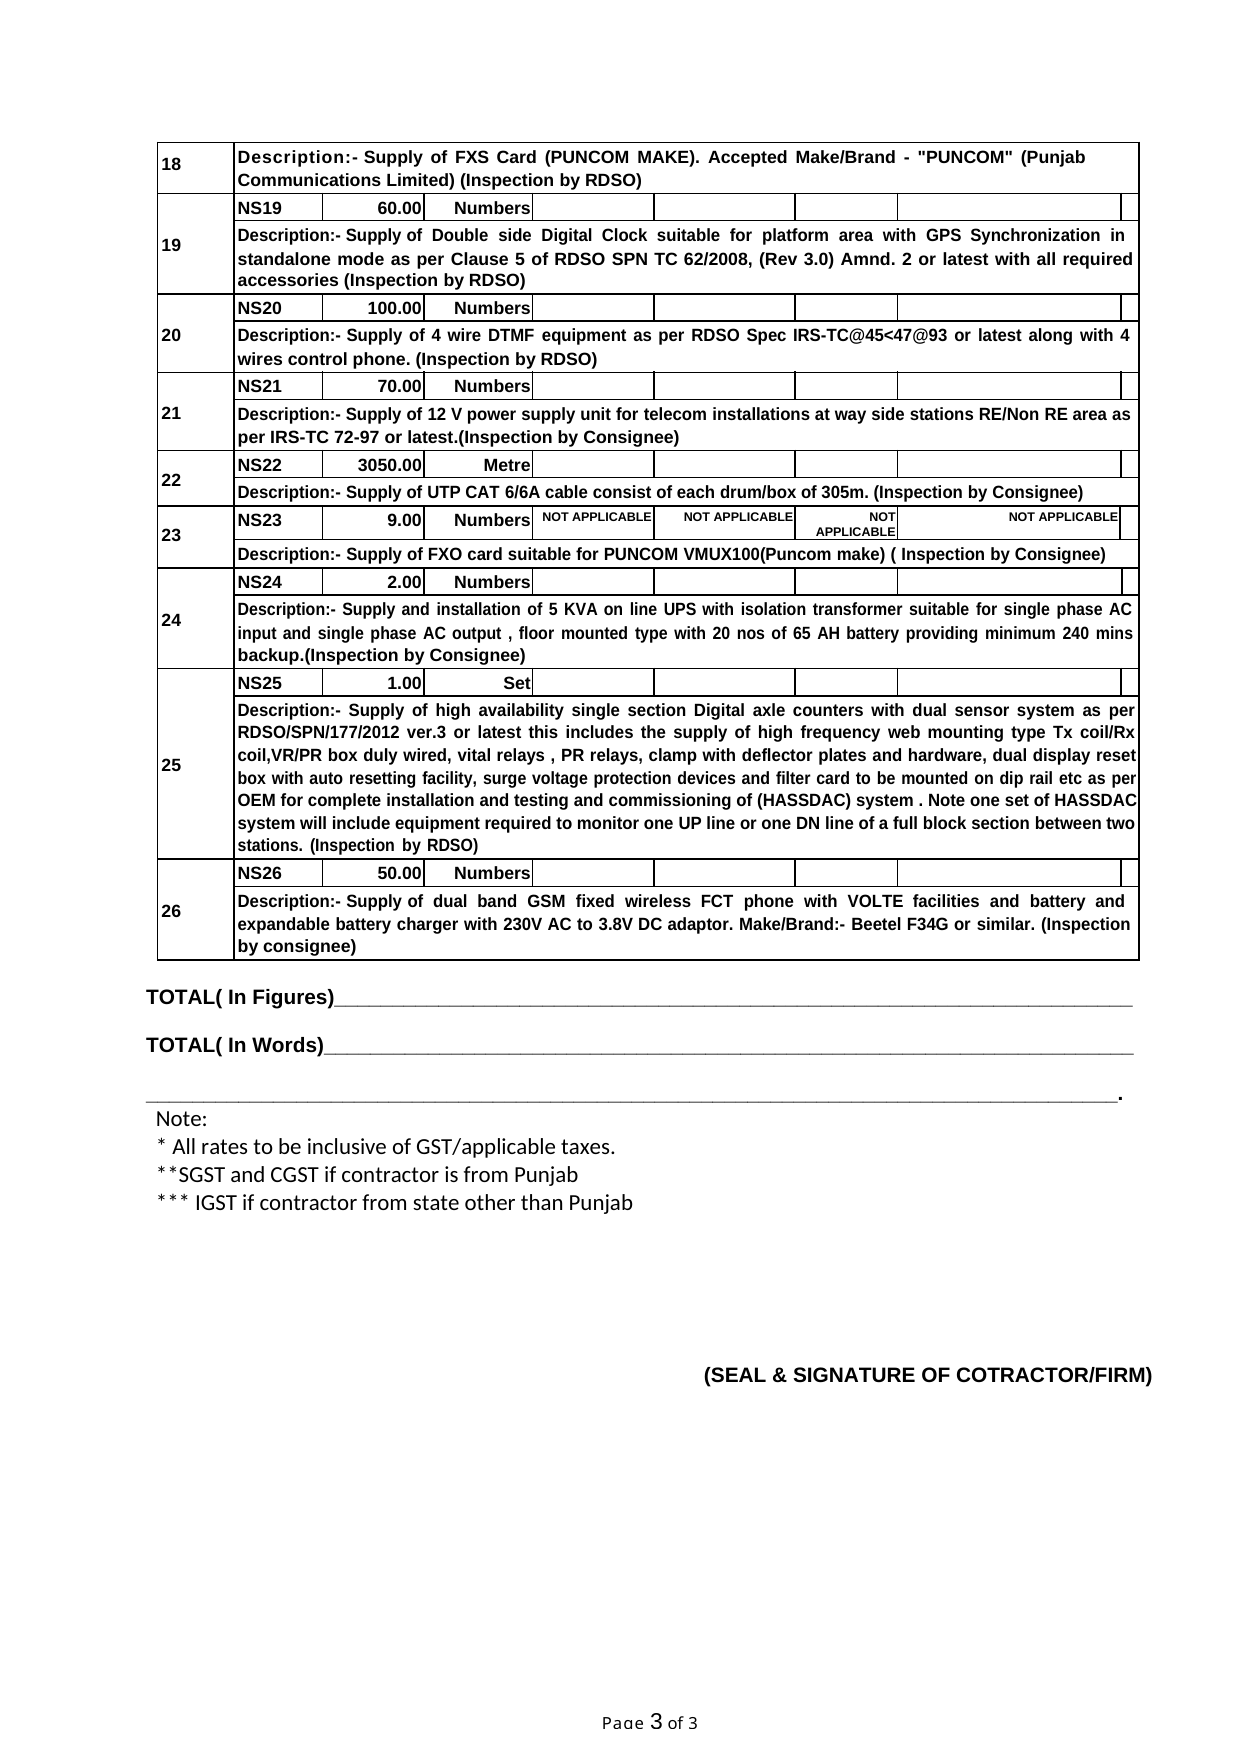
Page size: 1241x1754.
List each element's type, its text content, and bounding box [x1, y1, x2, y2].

table_cell 22 [158, 451, 233, 505]
table_cell [1121, 507, 1138, 539]
table_cell Description:- Supply of UTP CAT 6/6A cable consist of each drum/box of 305m. (Inspection by Consignee) [235, 478, 1138, 505]
table_cell [655, 669, 794, 695]
table_header Note: * All rates to be inclusive of GST/applicable taxes. **SGST and CGST if contractor is from Punjab [144, 1104, 713, 1188]
table_cell NS25 [235, 669, 322, 695]
table_cell [796, 194, 897, 220]
table_cell [533, 451, 653, 477]
table_cell 100.00 [323, 295, 423, 320]
table_cell [1122, 295, 1138, 320]
table_cell NOT APPLICABLE [533, 507, 653, 539]
table_cell 70.00 [323, 373, 423, 398]
table_cell Set [425, 669, 532, 695]
table_cell Description:- Supply of Double side Digital Clock suitable for platform area with GPS Synchronization in standalone mode as per Clause 5 of RDSO SPN TC 62/2008, (Rev 3.0) Amnd. 2 or latest with all required accessories (Inspection by RDSO) [235, 221, 1138, 293]
table_cell [796, 451, 897, 477]
table_cell Numbers [425, 373, 532, 398]
table_cell [898, 860, 1120, 886]
table_cell 2.00 [323, 569, 423, 594]
table_cell Metre [425, 451, 532, 477]
table_cell 18 [158, 143, 233, 193]
text TOTAL( In Words)______________________________________________________________________ [146, 1032, 1153, 1056]
table_cell 23 [158, 507, 233, 567]
table_cell [796, 669, 897, 695]
text (SEAL & SIGNATURE OF COTRACTOR/FIRM) [146, 1363, 1153, 1387]
table_cell Description:- Supply of FXS Card (PUNCOM MAKE). Accepted Make/Brand - "PUNCOM" (Punjab Communications Limited) (Inspection by RDSO) [235, 143, 1138, 193]
table_cell NOT APPLICABLE [898, 507, 1119, 539]
table_cell 25 [158, 669, 233, 858]
table_cell [655, 295, 794, 320]
table_cell [898, 669, 1120, 695]
table_cell NS22 [235, 451, 322, 477]
table_cell [898, 451, 1120, 477]
table_cell 50.00 [323, 860, 423, 886]
table_cell [898, 295, 1120, 320]
table_cell 20 [158, 295, 233, 371]
table_cell Description:- Supply of high availability single section Digital axle counters with dual sensor system as per RDSO/SPN/177/2012 ver.3 or latest this includes the supply of high frequency web mounting type Tx coil/Rx coil,VR/PR box duly wired, vital relays , PR relays, clamp with deflector plates and hardware, dual display reset box with auto resetting facility, surge voltage protection devices and filter card to be mounted on dip rail etc as per OEM for complete installation and testing and commissioning of (HASSDAC) system . Note one set of HASSDAC system will include equipment required to monitor one UP line or one DN line of a full block section between two stations. (Inspection by RDSO) [235, 697, 1138, 858]
table_cell [1123, 569, 1138, 594]
table_cell [1122, 669, 1138, 695]
table_cell 26 [158, 860, 233, 959]
table_cell [533, 373, 653, 398]
table_cell 19 [158, 194, 233, 293]
table_cell [533, 860, 653, 886]
table_cell [655, 569, 794, 594]
table_cell *** IGST if contractor from state other than Punjab [144, 1188, 713, 1219]
table_cell Description:- Supply of FXO card suitable for PUNCOM VMUX100(Puncom make) ( Inspection by Consignee) [235, 540, 1138, 567]
table_cell 1.00 [323, 669, 423, 695]
table_cell [898, 569, 1121, 594]
table_cell Numbers [425, 860, 532, 886]
table_cell NOT APPLICABLE [796, 507, 897, 539]
table_cell Description:- Supply and installation of 5 KVA on line UPS with isolation transformer suitable for single phase AC input and single phase AC output , floor mounted type with 20 nos of 65 AH battery providing minimum 240 mins backup.(Inspection by Consignee) [235, 596, 1138, 668]
table_cell 60.00 [323, 194, 423, 220]
table_cell [1122, 451, 1138, 477]
table_cell Numbers [425, 507, 532, 539]
table_cell [655, 373, 794, 398]
table_cell [655, 194, 794, 220]
table_cell Numbers [425, 295, 532, 320]
table_cell Numbers [425, 569, 532, 594]
table_cell [1122, 373, 1138, 398]
table_cell NS21 [235, 373, 322, 398]
table_cell 3050.00 [323, 451, 423, 477]
table_cell [533, 669, 653, 695]
table_cell [796, 295, 897, 320]
table_cell [1122, 860, 1138, 886]
table_cell NOT APPLICABLE [655, 507, 794, 539]
table_cell [898, 194, 1120, 220]
table_cell NS20 [235, 295, 322, 320]
table_cell [655, 860, 794, 886]
table_cell [796, 860, 897, 886]
table_cell [898, 373, 1120, 398]
table_cell NS19 [235, 194, 322, 220]
table_cell Description:- Supply of 12 V power supply unit for telecom installations at way side stations RE/Non RE area as per IRS-TC 72-97 or latest.(Inspection by Consignee) [235, 400, 1138, 449]
table_cell 21 [158, 373, 233, 449]
table_cell Numbers [425, 194, 532, 220]
table_cell 24 [158, 569, 233, 668]
table_cell NS26 [235, 860, 322, 886]
table_cell [533, 194, 653, 220]
text ____________________________________________________________________________________. [146, 1080, 1153, 1104]
table_cell NS23 [235, 507, 322, 539]
text TOTAL( In Figures)_____________________________________________________________________ [146, 984, 1153, 1008]
table_cell [796, 569, 897, 594]
table_cell Description:- Supply of 4 wire DTMF equipment as per RDSO Spec IRS-TC@45<47@93 or latest along with 4 wires control phone. (Inspection by RDSO) [235, 322, 1138, 371]
table_cell [533, 569, 653, 594]
table_cell [1122, 194, 1138, 220]
table_cell [796, 373, 897, 398]
table_cell [533, 295, 653, 320]
table_cell [655, 451, 794, 477]
table_cell 9.00 [323, 507, 423, 539]
table_cell NS24 [235, 569, 322, 594]
table_cell Description:- Supply of dual band GSM fixed wireless FCT phone with VOLTE facilities and battery and expandable battery charger with 230V AC to 3.8V DC adaptor. Make/Brand:- Beetel F34G or similar. (Inspection by consignee) [235, 887, 1138, 959]
